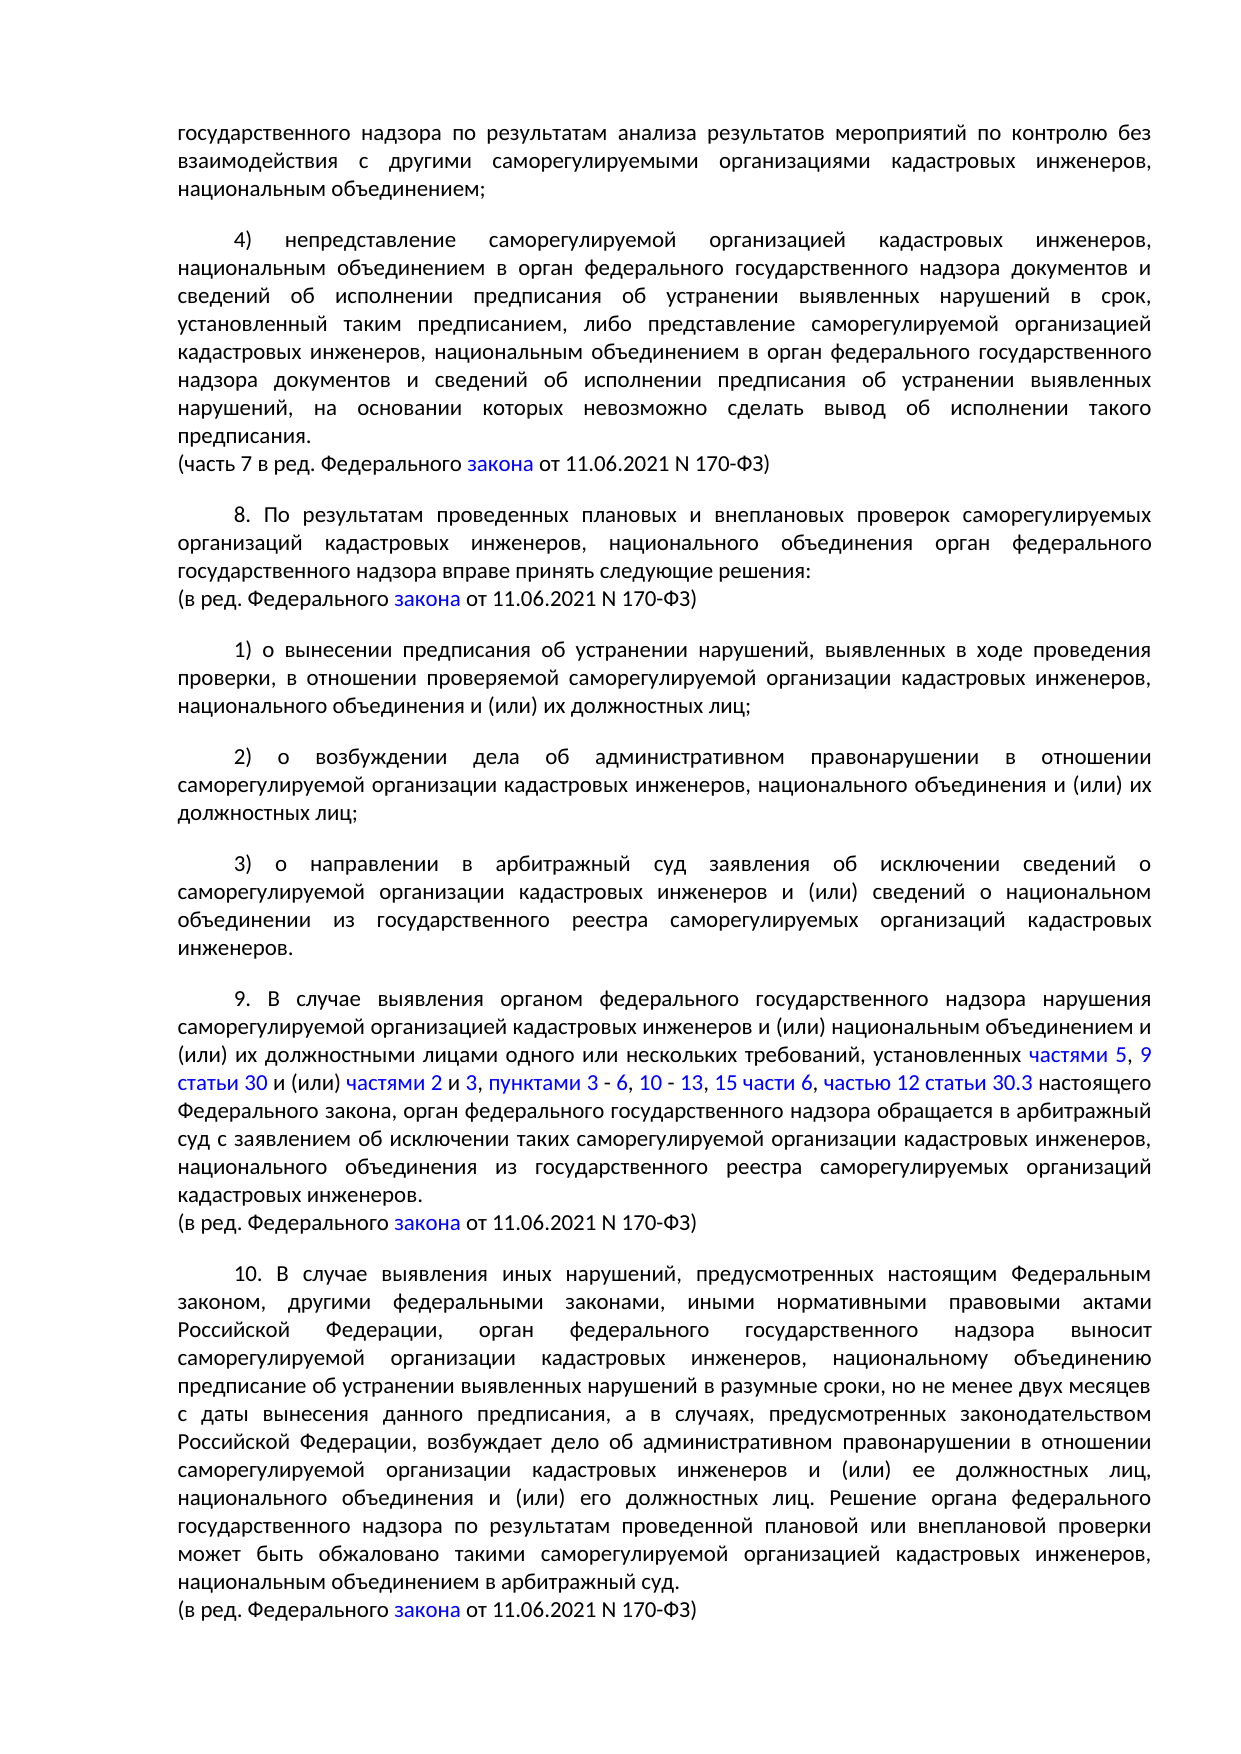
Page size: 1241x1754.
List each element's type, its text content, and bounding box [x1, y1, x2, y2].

text (в ред. Федерального закона от 11.06.2021 N 170-ФЗ) [177, 1596, 1152, 1623]
text 1) о вынесении предписания об устранении нарушений, выявленных в ходе проведения проверки, в отношении проверяемой саморегулируемой организации кадастровых инженеров, национального объединения и (или) их должностных лиц; [177, 635, 1152, 719]
text 4) непредставление саморегулируемой организацией кадастровых инженеров, национальным объединением в орган федерального государственного надзора документов и сведений об исполнении предписания об устранении выявленных нарушений в срок, установленный таким предписанием, либо представление саморегулируемой организацией кадастровых инженеров, национальным объединением в орган федерального государственного надзора документов и сведений об исполнении предписания об устранении выявленных нарушений, на основании которых невозможно сделать вывод об исполнении такого предписания. [177, 225, 1152, 449]
text 10. В случае выявления иных нарушений, предусмотренных настоящим Федеральным законом, другими федеральными законами, иными нормативными правовыми актами Российской Федерации, орган федерального государственного надзора выносит саморегулируемой организации кадастровых инженеров, национальному объединению предписание об устранении выявленных нарушений в разумные сроки, но не менее двух месяцев с даты вынесения данного предписания, а в случаях, предусмотренных законодательством Российской Федерации, возбуждает дело об административном правонарушении в отношении саморегулируемой организации кадастровых инженеров и (или) ее должностных лиц, национального объединения и (или) его должностных лиц. Решение органа федерального государственного надзора по результатам проведенной плановой или внеплановой проверки может быть обжаловано такими саморегулируемой организацией кадастровых инженеров, национальным объединением в арбитражный суд. [177, 1259, 1152, 1596]
text (в ред. Федерального закона от 11.06.2021 N 170-ФЗ) [177, 584, 1152, 612]
text 3) о направлении в арбитражный суд заявления об исключении сведений о саморегулируемой организации кадастровых инженеров и (или) сведений о национальном объединении из государственного реестра саморегулируемых организаций кадастровых инженеров. [177, 849, 1152, 961]
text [177, 118, 1152, 202]
text (в ред. Федерального закона от 11.06.2021 N 170-ФЗ) [177, 1208, 1152, 1236]
text 9. В случае выявления органом федерального государственного надзора нарушения саморегулируемой организацией кадастровых инженеров и (или) национальным объединением и (или) их должностными лицами одного или нескольких требований, установленных частями 5, 9 статьи 30 и (или) частями 2 и 3, пунктами 3 - 6, 10 - 13, 15 части 6, частью 12 статьи 30.3 настоящего Федерального закона, орган федерального государственного надзора обращается в арбитражный суд с заявлением об исключении таких саморегулируемой организации кадастровых инженеров, национального объединения из государственного реестра саморегулируемых организаций кадастровых инженеров. [177, 984, 1152, 1208]
text 8. По результатам проведенных плановых и внеплановых проверок саморегулируемых организаций кадастровых инженеров, национального объединения орган федерального государственного надзора вправе принять следующие решения: [177, 500, 1152, 584]
text (часть 7 в ред. Федерального закона от 11.06.2021 N 170-ФЗ) [177, 449, 1152, 477]
text 2) о возбуждении дела об административном правонарушении в отношении саморегулируемой организации кадастровых инженеров, национального объединения и (или) их должностных лиц; [177, 742, 1152, 826]
